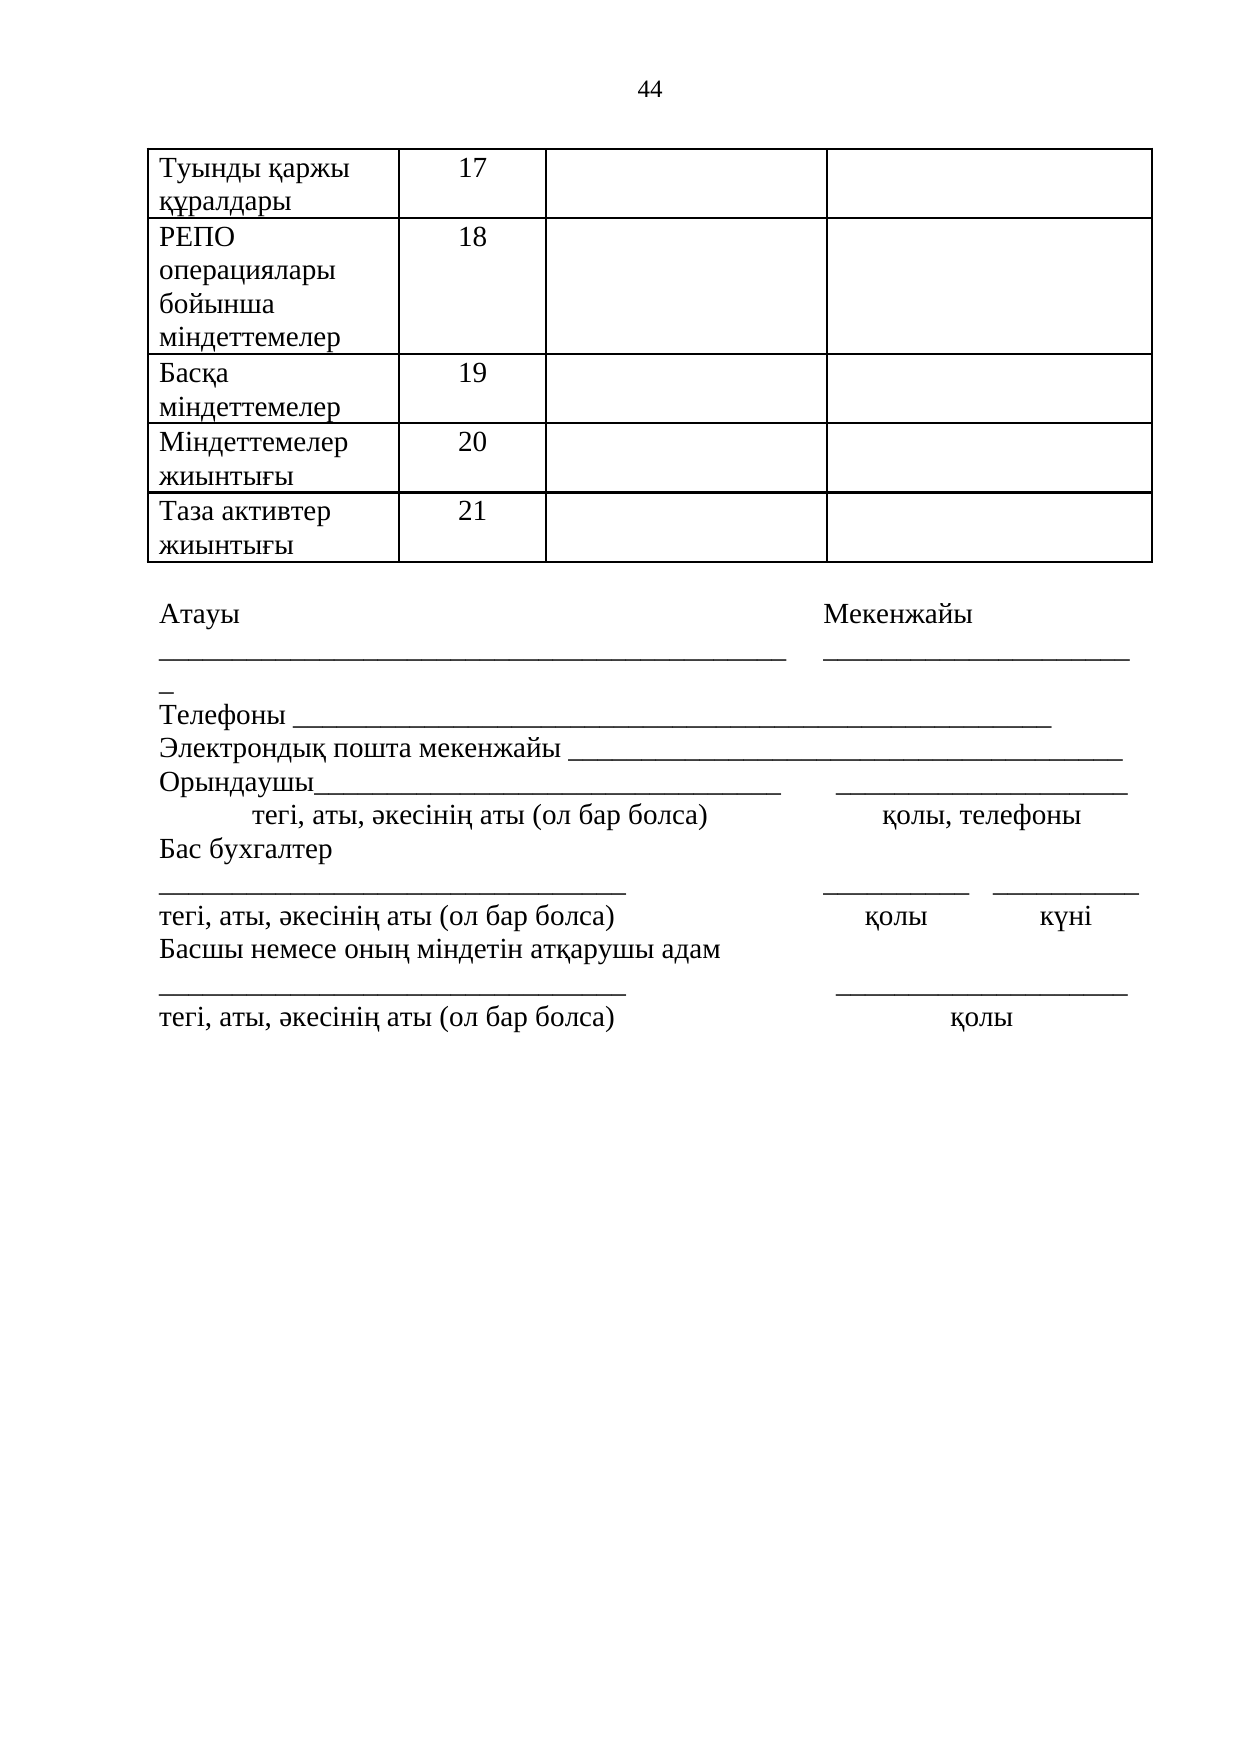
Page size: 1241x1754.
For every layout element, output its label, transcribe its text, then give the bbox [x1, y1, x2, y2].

table_cell Міндеттемелер жиынтығы [149, 424, 398, 491]
table_cell Электрондық пошта мекенжайы ______________________________________ [148, 730, 1152, 764]
table_cell [828, 494, 1151, 561]
table_cell [828, 424, 1151, 491]
table_cell Басшы немесе оның міндетін атқарушы адам ________________________________ [148, 932, 812, 999]
table_cell күні [980, 898, 1152, 932]
table_cell Таза активтер жиынтығы [149, 494, 398, 561]
table_cell Туынды қаржы құралдары [149, 150, 398, 217]
table_cell РЕПО операциялары бойынша міндеттемелер [149, 219, 398, 353]
table_cell [547, 150, 826, 217]
table_cell ____________________ [812, 764, 1152, 797]
table_cell __________ [980, 831, 1152, 898]
table_cell қолы [812, 898, 980, 932]
table_cell тегі, аты, әкесінің аты (ол бар болса) [148, 999, 812, 1032]
table_cell [547, 355, 826, 422]
table_cell тегі, аты, әкесінің аты (ол бар болса) [148, 798, 812, 831]
table_cell қолы [812, 999, 1152, 1032]
table_cell [828, 150, 1151, 217]
table_cell ____________________ [812, 932, 1152, 999]
table_cell [828, 355, 1151, 422]
table_cell Телефоны ____________________________________________________ [148, 697, 1152, 730]
table_cell 19 [400, 355, 545, 422]
table_header Атауы ____________________________________________ [148, 596, 812, 697]
table_cell Орындаушы________________________________ [148, 764, 812, 797]
table_header Мекенжайы _____________________ [812, 596, 1152, 697]
table_cell 18 [400, 219, 545, 353]
table_cell [547, 219, 826, 353]
table_cell Бас бухгалтер ________________________________ [148, 831, 812, 898]
table_cell Басқа міндеттемелер [149, 355, 398, 422]
table_cell 17 [400, 150, 545, 217]
table_cell [828, 219, 1151, 353]
table_cell __________ [812, 831, 980, 898]
table_cell тегі, аты, әкесінің аты (ол бар болса) [148, 898, 812, 932]
table_cell 21 [400, 494, 545, 561]
table_cell қолы, телефоны [812, 798, 1152, 831]
table_cell [547, 494, 826, 561]
table_cell [547, 424, 826, 491]
table_cell 20 [400, 424, 545, 491]
